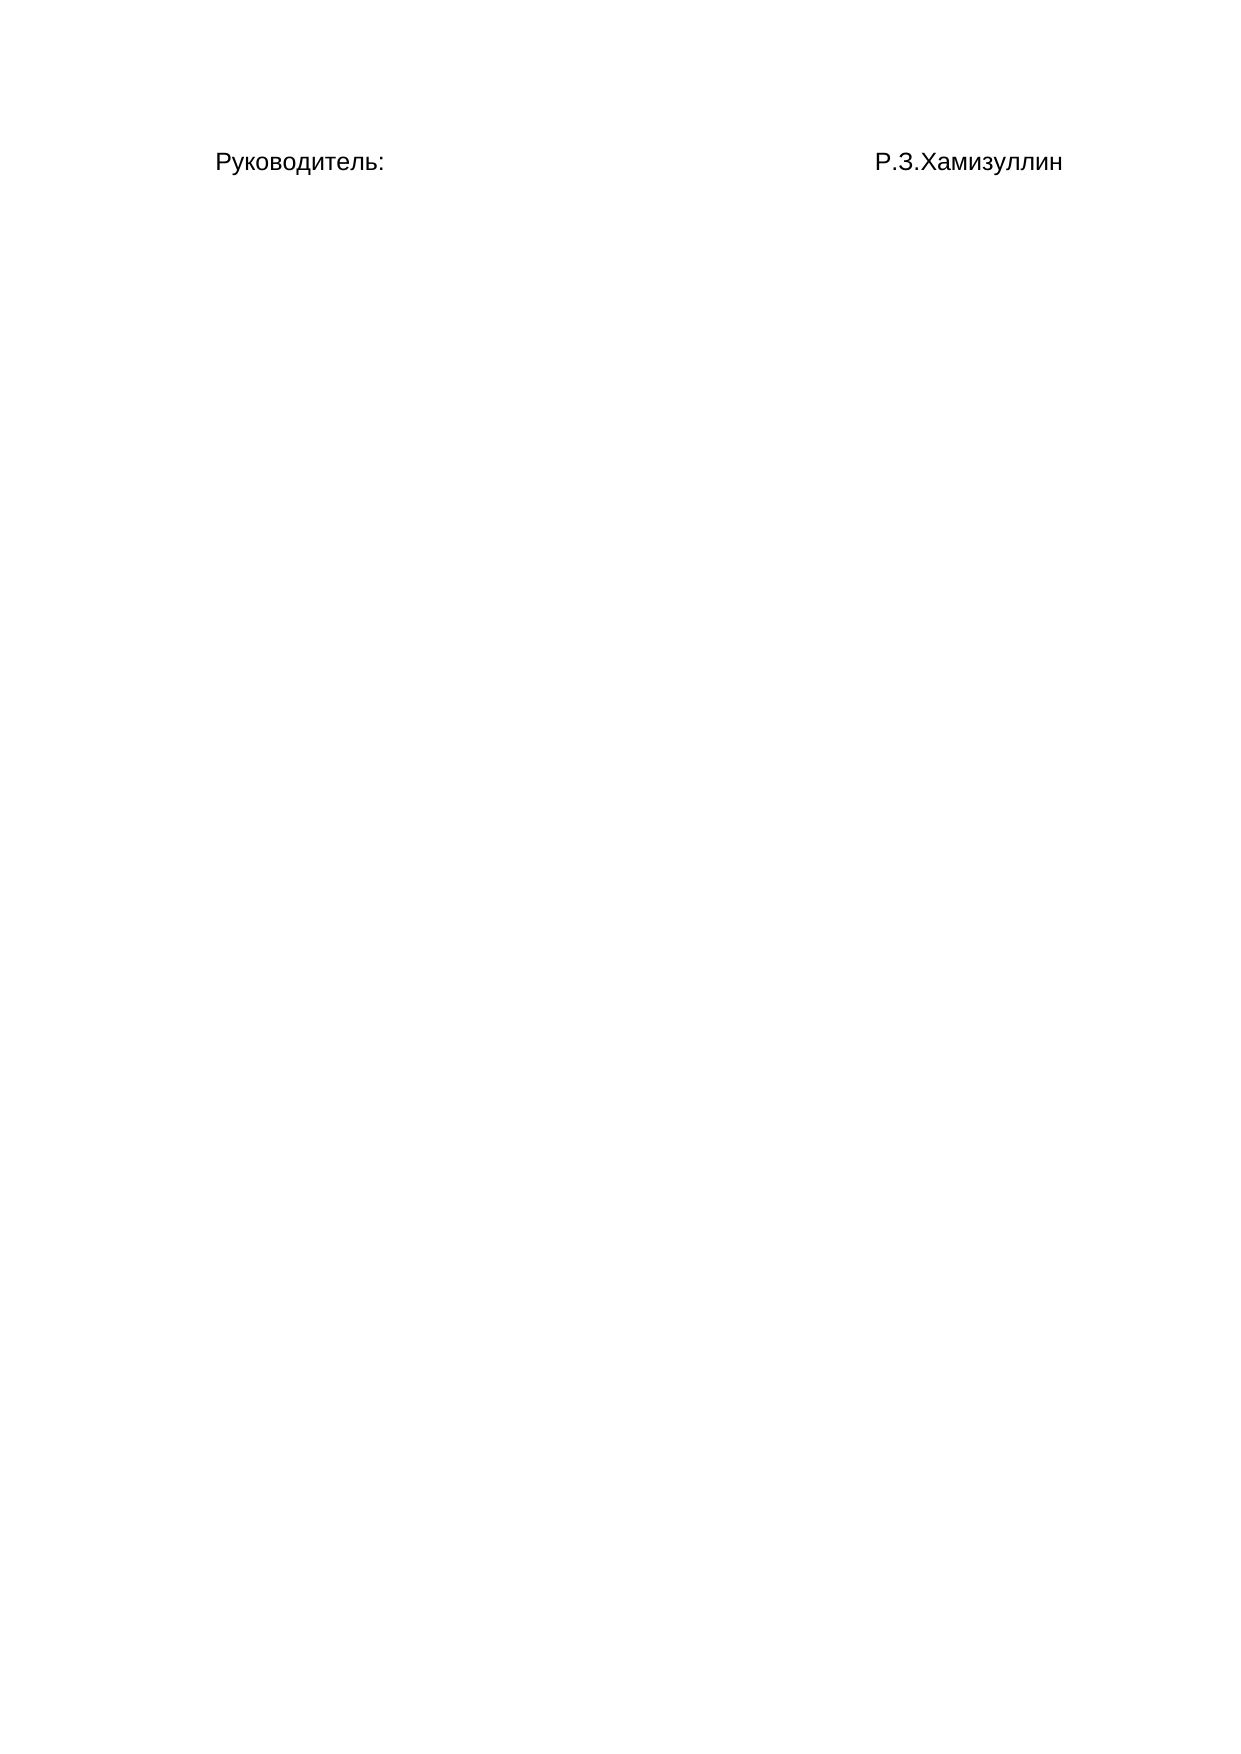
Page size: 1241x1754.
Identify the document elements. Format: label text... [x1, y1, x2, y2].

text Руководитель: Р.З.Хамизуллин [118, 147, 1181, 176]
